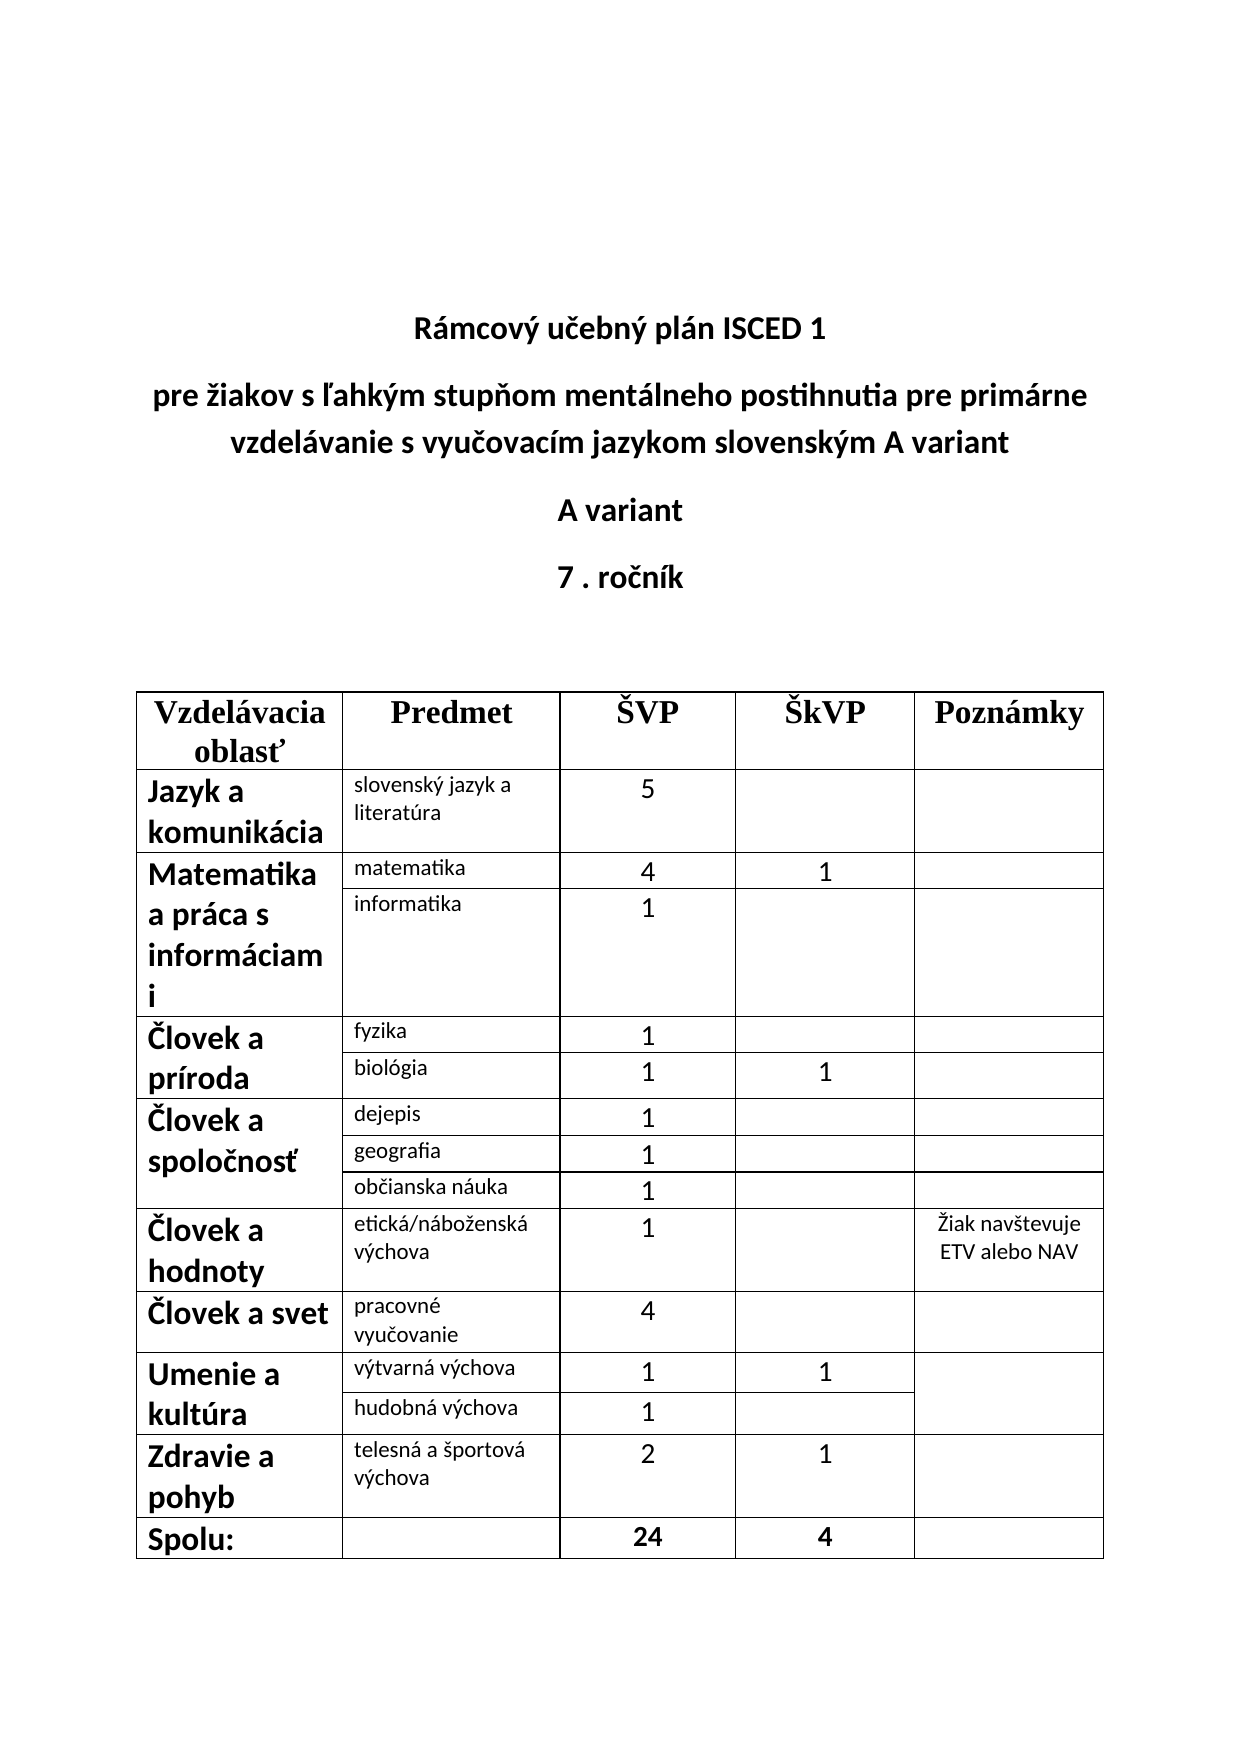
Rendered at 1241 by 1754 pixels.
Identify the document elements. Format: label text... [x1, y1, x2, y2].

table_cell [915, 1136, 1103, 1171]
table_cell Spolu: [137, 1518, 342, 1558]
table_cell 1 [561, 1053, 735, 1098]
table_cell 1 [561, 1173, 735, 1208]
table_cell [915, 1053, 1103, 1098]
table_cell Človek a príroda [137, 1017, 342, 1098]
table_cell [915, 770, 1103, 852]
text pre žiakov s ľahkým stupňom mentálneho postihnutia pre primárne vzdelávanie s vyučovacím jazykom slovenským A variant [148, 374, 1093, 462]
table_cell 1 [561, 1393, 735, 1434]
table_cell 1 [561, 1099, 735, 1135]
table_cell občianska náuka [343, 1173, 559, 1208]
table_cell [915, 1292, 1103, 1352]
table_cell 1 [561, 1353, 735, 1392]
table_cell fyzika [343, 1017, 559, 1052]
table_header Poznámky [915, 693, 1103, 769]
text A variant [148, 489, 1093, 529]
table_cell 4 [736, 1518, 914, 1558]
table_cell [736, 1017, 914, 1052]
table_cell Zdravie a pohyb [137, 1435, 342, 1517]
table_cell [736, 889, 914, 1016]
table_cell [736, 1209, 914, 1291]
table_cell 1 [736, 1353, 914, 1392]
table_cell 1 [736, 1053, 914, 1098]
table_header Predmet [343, 693, 559, 769]
table_cell [915, 853, 1103, 888]
table_cell informatika [343, 889, 559, 1016]
table_cell [736, 1393, 914, 1434]
table_cell 4 [561, 853, 735, 888]
table_cell Umenie a kultúra [137, 1353, 342, 1434]
table_cell Človek a svet [137, 1292, 342, 1352]
table_cell 5 [561, 770, 735, 852]
table_cell [915, 1353, 1103, 1434]
table_header Vzdelávacia oblasť [137, 693, 342, 769]
table_cell dejepis [343, 1099, 559, 1135]
table_cell 1 [561, 1017, 735, 1052]
table_header ŠVP [561, 693, 735, 769]
table_cell [915, 1435, 1103, 1517]
table_cell matematika [343, 853, 559, 888]
table_cell 1 [561, 1136, 735, 1171]
table_cell 2 [561, 1435, 735, 1517]
table_cell [915, 1173, 1103, 1208]
table_cell Človek a hodnoty [137, 1209, 342, 1291]
table_cell [343, 1518, 559, 1558]
table_cell Matematika a práca s informáciami [137, 853, 342, 1016]
table_cell 24 [561, 1518, 735, 1558]
table_cell biológia [343, 1053, 559, 1098]
table_header ŠkVP [736, 693, 914, 769]
table_cell [915, 889, 1103, 1016]
table_cell [736, 1136, 914, 1171]
table_cell etická/náboženská výchova [343, 1209, 559, 1291]
table_cell [736, 1099, 914, 1135]
table_cell [915, 1099, 1103, 1135]
table_cell geografia [343, 1136, 559, 1171]
table_cell výtvarná výchova [343, 1353, 559, 1392]
table_cell 1 [561, 889, 735, 1016]
table_cell [736, 770, 914, 852]
table_cell [736, 1292, 914, 1352]
table_cell [915, 1017, 1103, 1052]
table_cell Jazyk a komunikácia [137, 770, 342, 852]
table_cell 1 [561, 1209, 735, 1291]
table_cell 1 [736, 1435, 914, 1517]
text 7 . ročník [148, 556, 1093, 597]
table_cell Žiak navštevuje ETV alebo NAV [915, 1209, 1103, 1291]
table_cell Človek a spoločnosť [137, 1099, 342, 1208]
table_cell [736, 1173, 914, 1208]
text Rámcový učebný plán ISCED 1 [148, 307, 1093, 347]
table_cell telesná a športová výchova [343, 1435, 559, 1517]
table_cell slovenský jazyk a literatúra [343, 770, 559, 852]
table_cell hudobná výchova [343, 1393, 559, 1434]
table_cell 4 [561, 1292, 735, 1352]
table_cell [915, 1518, 1103, 1558]
table_cell pracovné vyučovanie [343, 1292, 559, 1352]
table_cell 1 [736, 853, 914, 888]
